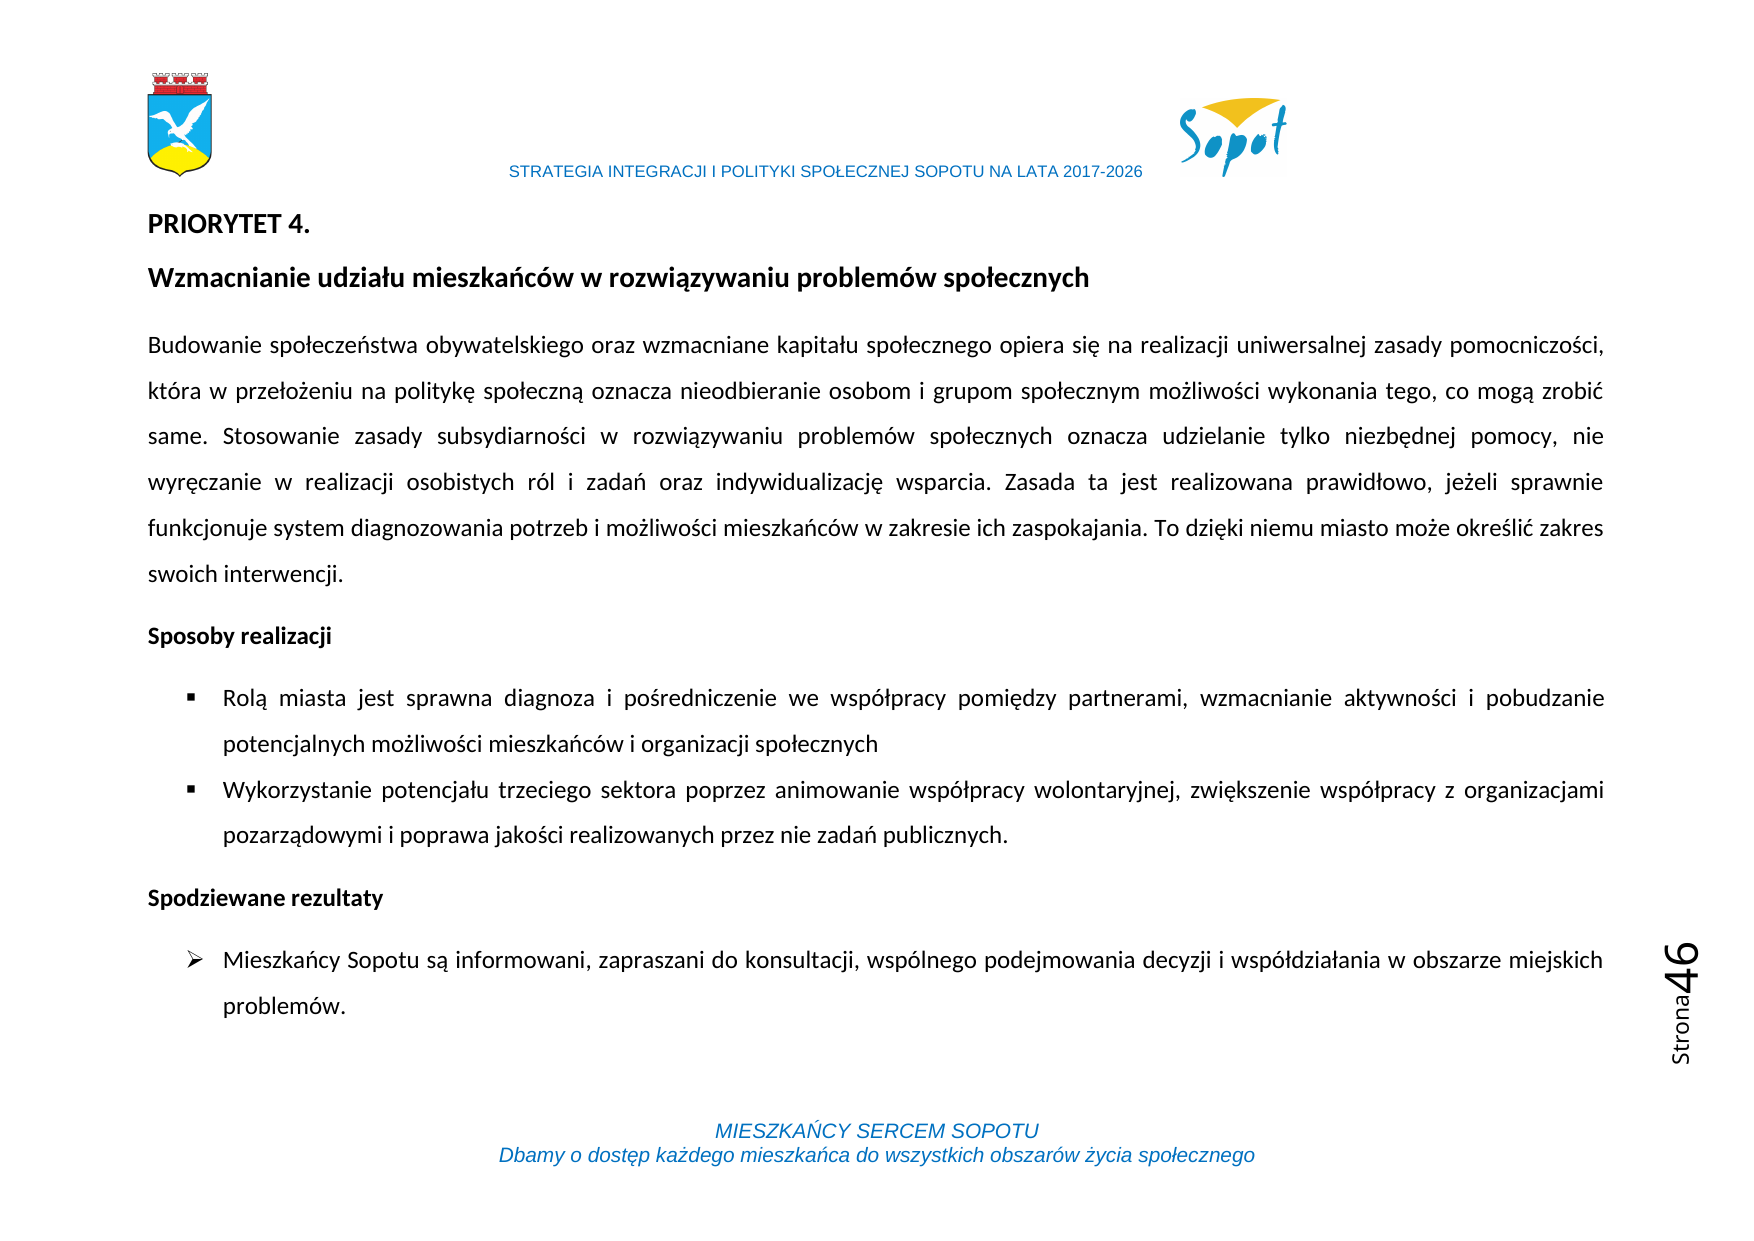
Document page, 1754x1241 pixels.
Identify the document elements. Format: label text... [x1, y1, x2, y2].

picture [147, 73, 212, 177]
list Rolą miasta jest sprawna diagnoza i pośredniczenie we współpracy pomiędzy partnerami, wzmacnianie aktywności i pobudzanie potencjalnych możliwości mieszkańców i organizacji społecznych [185, 682, 1606, 759]
list Wykorzystanie potencjału trzeciego sektora poprzez animowanie współpracy wolontaryjnej, zwiększenie współpracy z organizacjami pozarządowymi i poprawa jakości realizowanych przez nie zadań publicznych. [185, 774, 1606, 850]
text PRIORYTET 4. [148, 206, 1606, 241]
text Spodziewane rezultaty [148, 882, 1606, 913]
text Sposoby realizacji [148, 620, 1606, 651]
list Mieszkańcy Sopotu są informowani, zapraszani do konsultacji, wspólnego podejmowania decyzji i współdziałania w obszarze miejskich problemów. [185, 944, 1606, 1021]
text Budowanie społeczeństwa obywatelskiego oraz wzmacniane kapitału społecznego opiera się na realizacji uniwersalnej zasady pomocniczości, która w przełożeniu na politykę społeczną oznacza nieodbieranie osobom i grupom społecznym możliwości wykonania tego, co mogą zrobić same. Stosowanie zasady subsydiarności w rozwiązywaniu problemów społecznych oznacza udzielanie tylko niezbędnej pomocy, nie wyręczanie w realizacji osobistych ról i zadań oraz indywidualizację wsparcia. Zasada ta jest realizowana prawidłowo, jeżeli sprawnie funkcjonuje system diagnozowania potrzeb i możliwości mieszkańców w zakresie ich zaspokajania. To dzięki niemu miasto może określić zakres swoich interwencji. [148, 329, 1606, 588]
text Wzmacnianie udziału mieszkańców w rozwiązywaniu problemów społecznych [148, 259, 1606, 294]
picture [1180, 98, 1287, 177]
